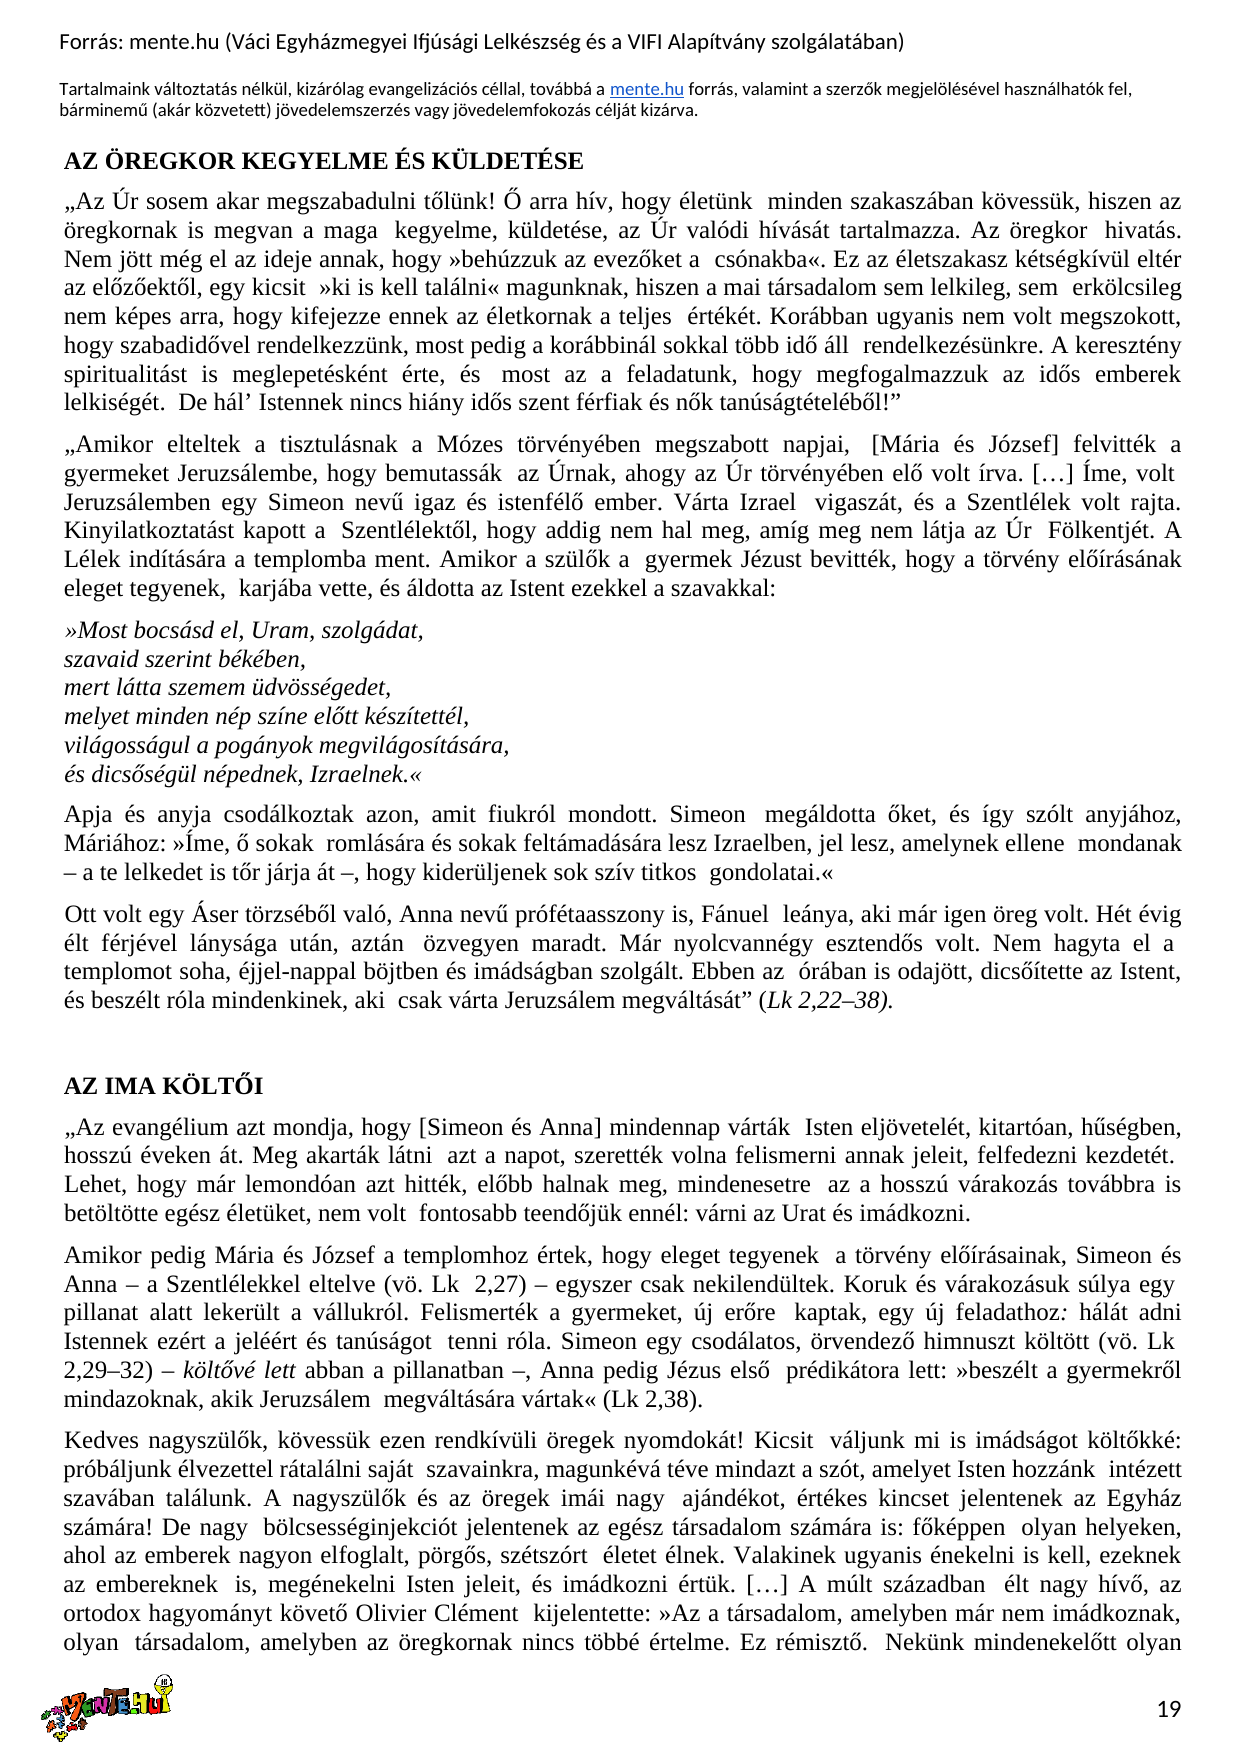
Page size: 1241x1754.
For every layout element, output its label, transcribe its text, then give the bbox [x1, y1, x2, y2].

text „Amikor elteltek a tisztulásnak a Mózes törvényében megszabott napjai, [Mária és József] felvitték a gyermeket Jeruzsálembe, hogy bemutassák az Úrnak, ahogy az Úr törvényében elő volt írva. […] Íme, volt Jeruzsálemben egy Simeon nevű igaz és istenfélő ember. Várta Izrael vigaszát, és a Szentlélek volt rajta. Kinyilatkoztatást kapott a Szentlélektől, hogy addig nem hal meg, amíg meg nem látja az Úr Fölkentjét. A Lélek indítására a templomba ment. Amikor a szülők a gyermek Jézust bevitték, hogy a törvény előírásának eleget tegyenek, karjába vette, és áldotta az Istent ezekkel a szavakkal: [63, 429, 1182, 602]
text és dicsőségül népednek, Izraelnek.« [64, 759, 1181, 787]
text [63, 1426, 1182, 1656]
text Apja és anyja csodálkoztak azon, amit fiukról mondott. Simeon megáldotta őket, és így szólt anyjához, Máriához: »Íme, ő sokak romlására és sokak feltámadására lesz Izraelben, jel lesz, amelynek ellene mondanak – a te lelkedet is tőr járja át –, hogy kiderüljenek sok szív titkos gondolatai.« [63, 799, 1182, 886]
text AZ ÖREGKOR KEGYELME ÉS KÜLDETÉSE [64, 146, 1181, 174]
text mert látta szemem üdvösségedet, [64, 672, 1181, 701]
text Ott volt egy Áser törzséből való, Anna nevű prófétaasszony is, Fánuel leánya, aki már igen öreg volt. Hét évig élt férjével lánysága után, aztán özvegyen maradt. Már nyolcvannégy esztendős volt. Nem hagyta el a templomot soha, éjjel-nappal böjtben és imádságban szolgált. Ebben az órában is odajött, dicsőítette az Istent, és beszélt róla mindenkinek, aki csak várta Jeruzsálem megváltását” (Lk 2,22–38). [64, 899, 1182, 1014]
text szavaid szerint békében, [64, 644, 1181, 672]
text AZ IMA KÖLTŐI [63, 1071, 1181, 1100]
text melyet minden nép színe előtt készítettél, [64, 701, 1181, 730]
text »Most bocsásd el, Uram, szolgádat, [65, 615, 1181, 644]
text világosságul a pogányok megvilágosítására, [64, 730, 1181, 759]
text „Az Úr sosem akar megszabadulni tőlünk! Ő arra hív, hogy életünk minden szakaszában kövessük, hiszen az öregkornak is megvan a maga kegyelme, küldetése, az Úr valódi hívását tartalmazza. Az öregkor hivatás. Nem jött még el az ideje annak, hogy »behúzzuk az evezőket a csónakba«. Ez az életszakasz kétségkívül eltér az előzőektől, egy kicsit »ki is kell találni« magunknak, hiszen a mai társadalom sem lelkileg, sem erkölcsileg nem képes arra, hogy kifejezze ennek az életkornak a teljes értékét. Korábban ugyanis nem volt megszokott, hogy szabadidővel rendelkezzünk, most pedig a korábbinál sokkal több idő áll rendelkezésünkre. A keresztény spiritualitást is meglepetésként érte, és most az a feladatunk, hogy megfogalmazzuk az idős emberek lelkiségét. De hál’ Istennek nincs hiány idős szent férfiak és nők tanúságtételéből!” [63, 186, 1182, 416]
text „Az evangélium azt mondja, hogy [Simeon és Anna] mindennap várták Isten eljövetelét, kitartóan, hűségben, hosszú éveken át. Meg akarták látni azt a napot, szerették volna felismerni annak jeleit, felfedezni kezdetét. Lehet, hogy már lemondóan azt hitték, előbb halnak meg, mindenesetre az a hosszú várakozás továbbra is betöltötte egész életüket, nem volt fontosabb teendőjük ennél: várni az Urat és imádkozni. [64, 1112, 1182, 1227]
text Amikor pedig Mária és József a templomhoz értek, hogy eleget tegyenek a törvény előírásainak, Simeon és Anna – a Szentlélekkel eltelve (vö. Lk 2,27) – egyszer csak nekilendültek. Koruk és várakozásuk súlya egy pillanat alatt lekerült a vállukról. Felismerték a gyermeket, új erőre kaptak, egy új feladathoz: hálát adni Istennek ezért a jeléért és tanúságot tenni róla. Simeon egy csodálatos, örvendező himnuszt költött (vö. Lk 2,29–32) – költővé lett abban a pillanatban –, Anna pedig Jézus első prédikátora lett: »beszélt a gyermekről mindazoknak, akik Jeruzsálem megváltására vártak« (Lk 2,38). [63, 1240, 1182, 1412]
picture [39, 1665, 178, 1744]
